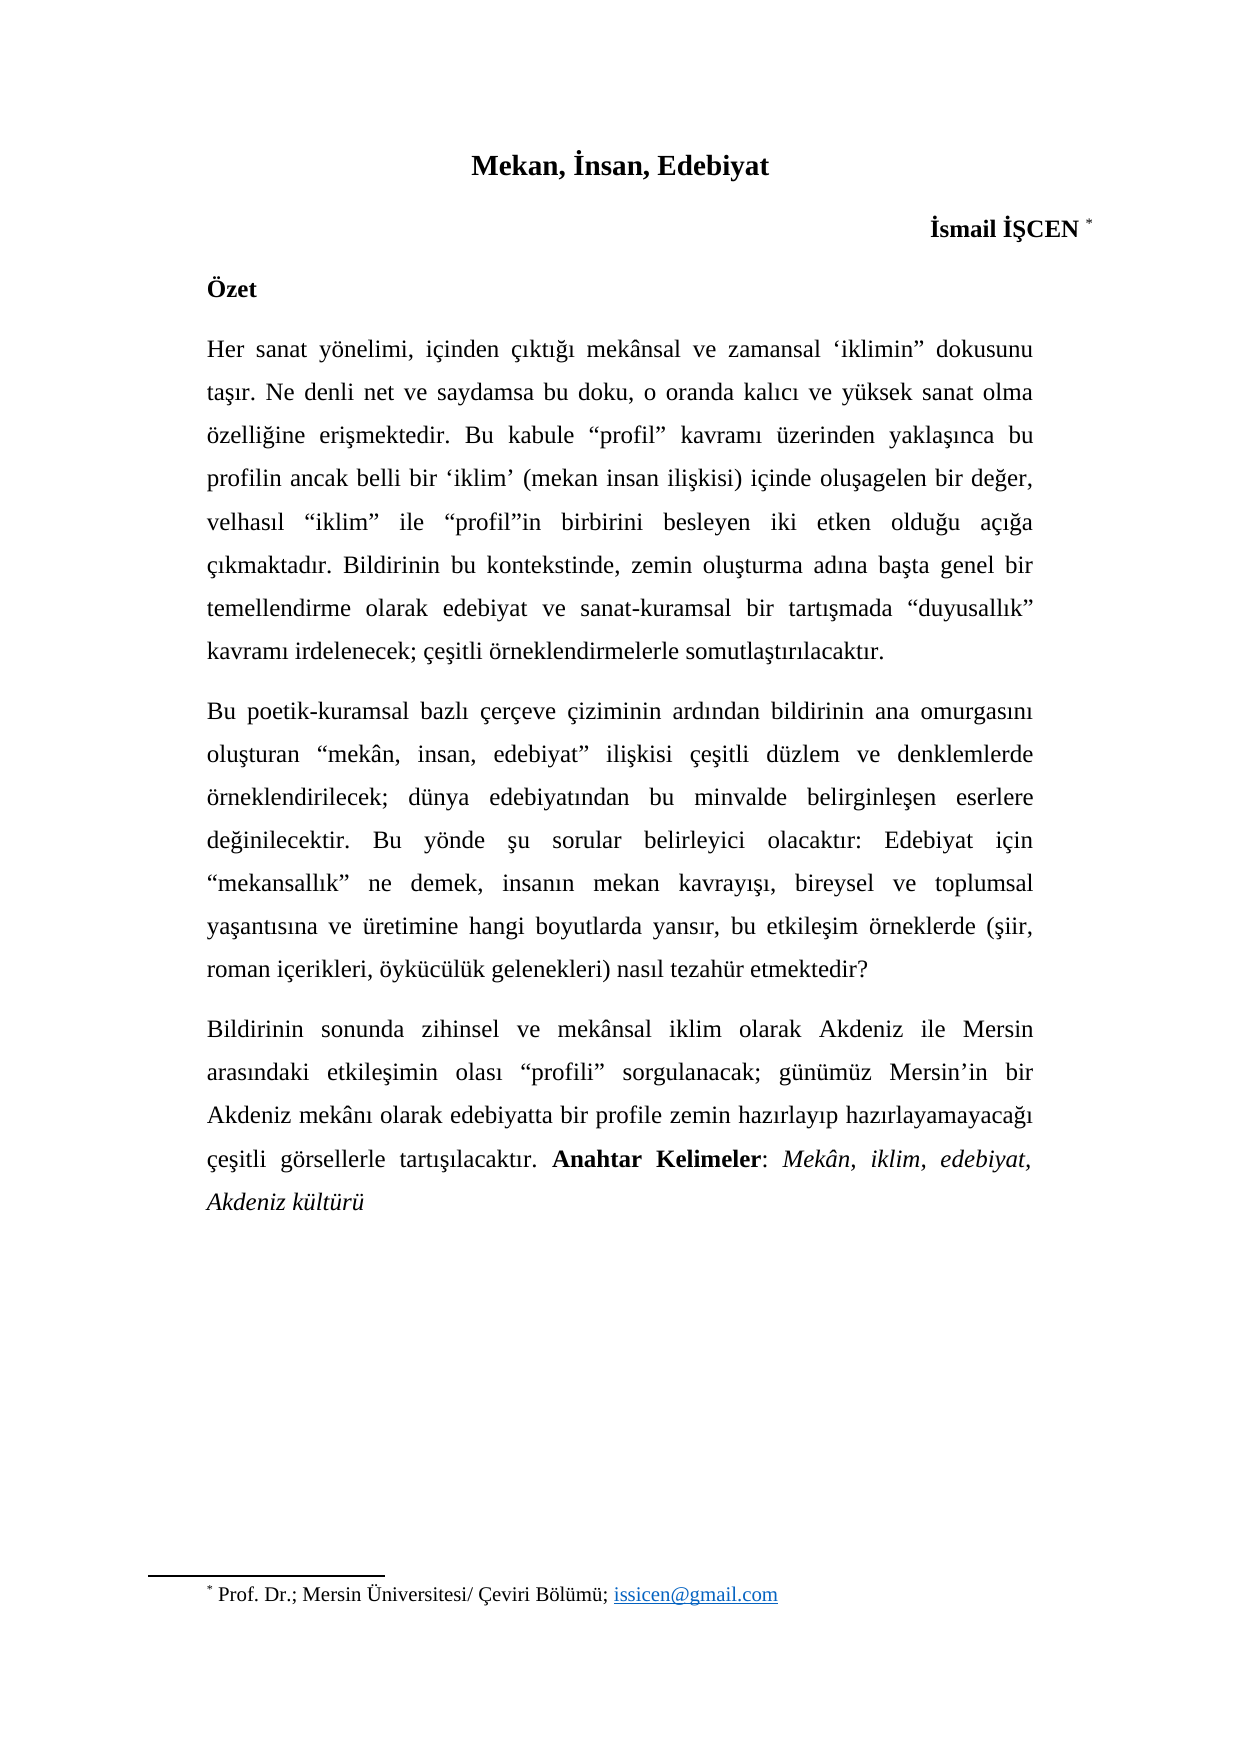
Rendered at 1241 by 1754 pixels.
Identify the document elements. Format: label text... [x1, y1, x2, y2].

text Bu poetik-kuramsal bazlı çerçeve çiziminin ardından bildirinin ana omurgasını oluşturan “mekân, insan, edebiyat” ilişkisi çeşitli düzlem ve denklemlerde örneklendirilecek; dünya edebiyatından bu minvalde belirginleşen eserlere değinilecektir. Bu yönde şu sorular belirleyici olacaktır: Edebiyat için “mekansallık” ne demek, insanın mekan kavrayışı, bireysel ve toplumsal yaşantısına ve üretimine hangi boyutlarda yansır, bu etkileşim örneklerde (şiir, roman içerikleri, öykücülük gelenekleri) nasıl tezahür etmektedir? [207, 696, 1034, 983]
text Özet [148, 274, 1093, 303]
text Her sanat yönelimi, içinden çıktığı mekânsal ve zamansal ‘iklimin” dokusunu taşır. Ne denli net ve saydamsa bu doku, o oranda kalıcı ve yüksek sanat olma özelliğine erişmektedir. Bu kabule “profil” kavramı üzerinden yaklaşınca bu profilin ancak belli bir ‘iklim’ (mekan insan ilişkisi) içinde oluşagelen bir değer, velhasıl “iklim” ile “profil”in birbirini besleyen iki etken olduğu açığa çıkmaktadır. Bildirinin bu kontekstinde, zemin oluşturma adına başta genel bir temellendirme olarak edebiyat ve sanat-kuramsal bir tartışmada “duyusallık” kavramı irdelenecek; çeşitli örneklendirmelerle somutlaştırılacaktır. [207, 334, 1034, 665]
text İsmail İŞCEN * [148, 214, 1093, 243]
text Bildirinin sonunda zihinsel ve mekânsal iklim olarak Akdeniz ile Mersin arasındaki etkileşimin olası “profili” sorgulanacak; günümüz Mersin’in bir Akdeniz mekânı olarak edebiyatta bir profile zemin hazırlayıp hazırlayamayacağı çeşitli görsellerle tartışılacaktır. Anahtar Kelimeler: Mekân, iklim, edebiyat, Akdeniz kültürü [207, 1014, 1034, 1216]
text Mekan, İnsan, Edebiyat [148, 148, 1093, 181]
